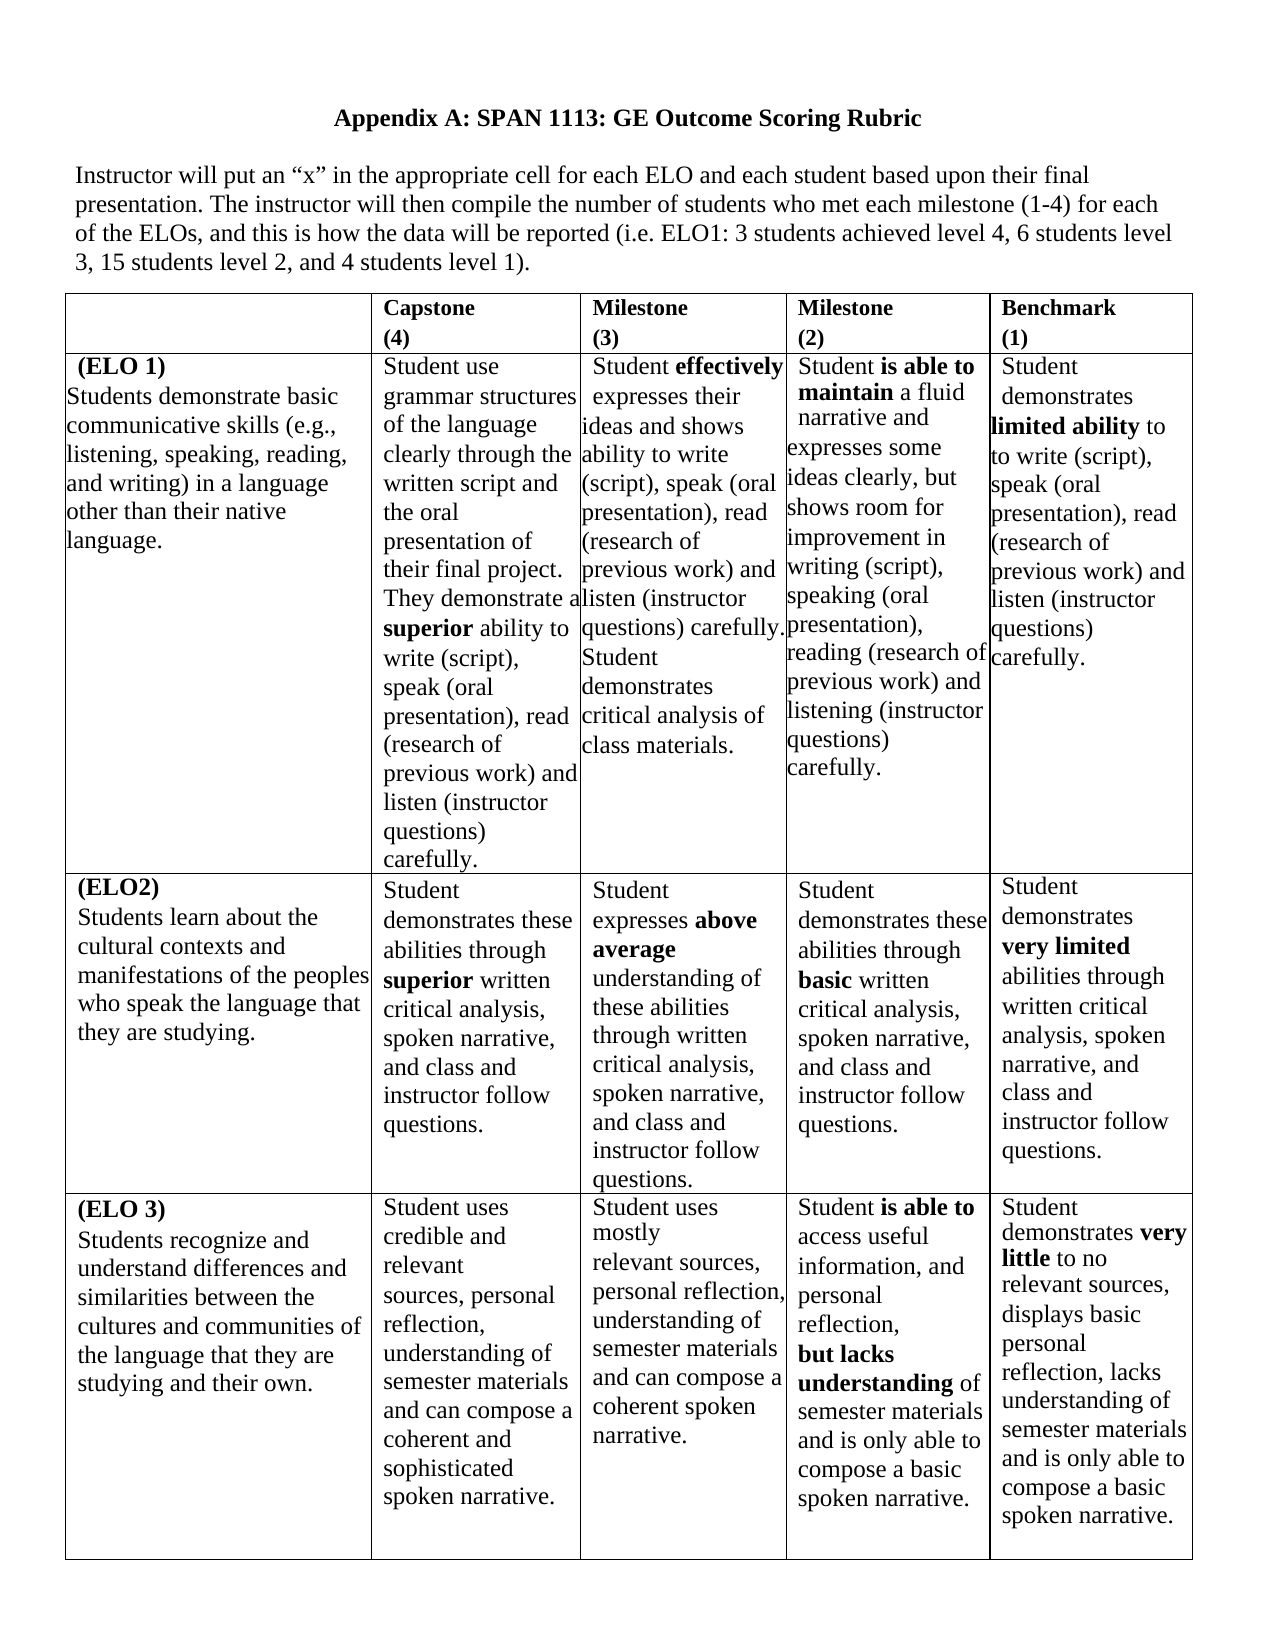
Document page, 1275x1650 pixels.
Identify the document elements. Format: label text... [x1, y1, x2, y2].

table_cell Student demonstrates very little to no relevant sources, displays basic personal reflection, lacks understanding of semester materials and is only able to compose a basic spoken narrative. [991, 1194, 1192, 1559]
table_cell (ELO 1) [66, 354, 371, 380]
table_cell Student demonstrates these abilities through superior written critical analysis, spoken narrative, and class and instructor follow questions. [372, 874, 580, 1193]
table_cell Student expresses above average understanding of these abilities through written critical analysis, spoken narrative, and class and instructor follow questions. [581, 874, 786, 1193]
text Instructor will put an “x” in the appropriate cell for each ELO and each student based upon their final presentation. The instructor will then compile the number of students who met each milestone (1-4) for each of the ELOs, and this is how the data will be reported (i.e. ELO1: 3 students achieved level 4, 6 students level 3, 15 students level 2, and 4 students level 1). [75, 160, 1184, 275]
table_cell (ELO2) Students learn about the cultural contexts and manifestations of the peoples who speak the language that they are studying. [66, 874, 371, 1193]
table_header Milestone (3) [581, 294, 786, 353]
table_header Milestone (2) [787, 294, 989, 353]
text Appendix A: SPAN 1113: GE Outcome Scoring Rubric [334, 103, 1194, 132]
table_cell Student demonstrates these abilities through basic written critical analysis, spoken narrative, and class and instructor follow questions. [787, 874, 989, 1193]
table_cell (ELO 3) Students recognize and understand differences and similarities between the cultures and communities of the language that they are studying and their own. [66, 1194, 371, 1559]
table_cell Students demonstrate basic communicative skills (e.g., listening, speaking, reading, and writing) in a language other than their native language. [66, 380, 371, 873]
table_header Benchmark (1) [991, 294, 1192, 353]
table_cell Student uses credible and relevant sources, personal reflection, understanding of semester materials and can compose a coherent and sophisticated spoken narrative. [372, 1194, 580, 1559]
table_cell Student is able to maintain a fluid narrative and expresses some ideas clearly, but shows room for improvement in writing (script), speaking (oral presentation), reading (research of previous work) and listening (instructor questions) carefully. [787, 354, 989, 873]
table_header [66, 294, 371, 353]
table_cell Student is able to access useful information, and personal reflection, but lacks understanding of semester materials and is only able to compose a basic spoken narrative. [787, 1194, 989, 1559]
table_cell Student demonstrates limited ability to to write (script), speak (oral presentation), read (research of previous work) and listen (instructor questions) carefully. [991, 354, 1192, 873]
table_header Capstone (4) [372, 294, 580, 353]
table_cell Student effectively expresses their ideas and shows ability to write (script), speak (oral presentation), read (research of previous work) and listen (instructor questions) carefully. Student demonstrates critical analysis of class materials. [581, 354, 786, 873]
table_cell Student use grammar structures of the language clearly through the written script and the oral presentation of their final project. They demonstrate a superior ability to write (script), speak (oral presentation), read (research of previous work) and listen (instructor questions) carefully. [372, 354, 580, 873]
table_cell Student uses mostly relevant sources, personal reflection, understanding of semester materials and can compose a coherent spoken narrative. [581, 1194, 786, 1559]
table_cell Student demonstrates very limited abilities through written critical analysis, spoken narrative, and class and instructor follow questions. [991, 874, 1192, 1193]
